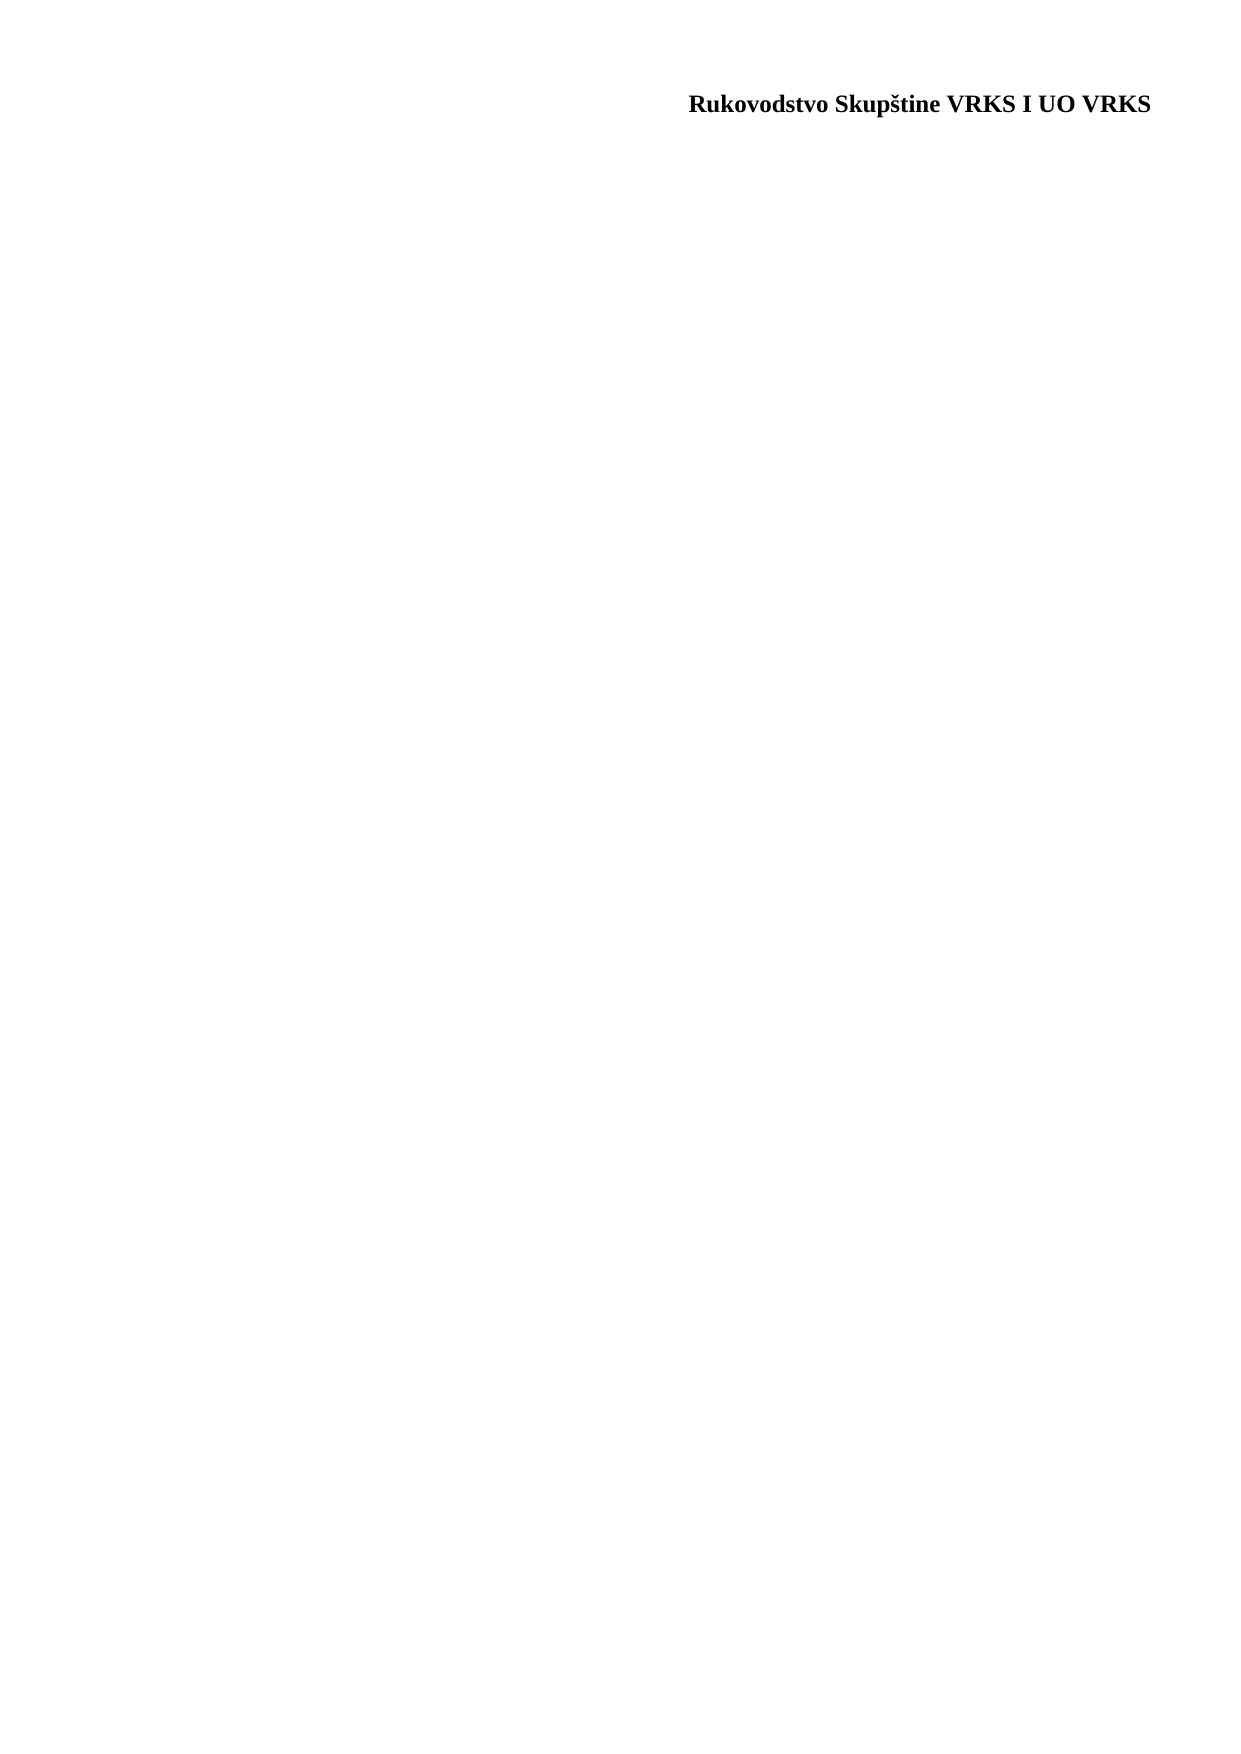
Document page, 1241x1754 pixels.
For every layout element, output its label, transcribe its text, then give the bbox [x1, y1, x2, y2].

text Rukovodstvo Skupštine VRKS I UO VRKS [118, 89, 1152, 117]
